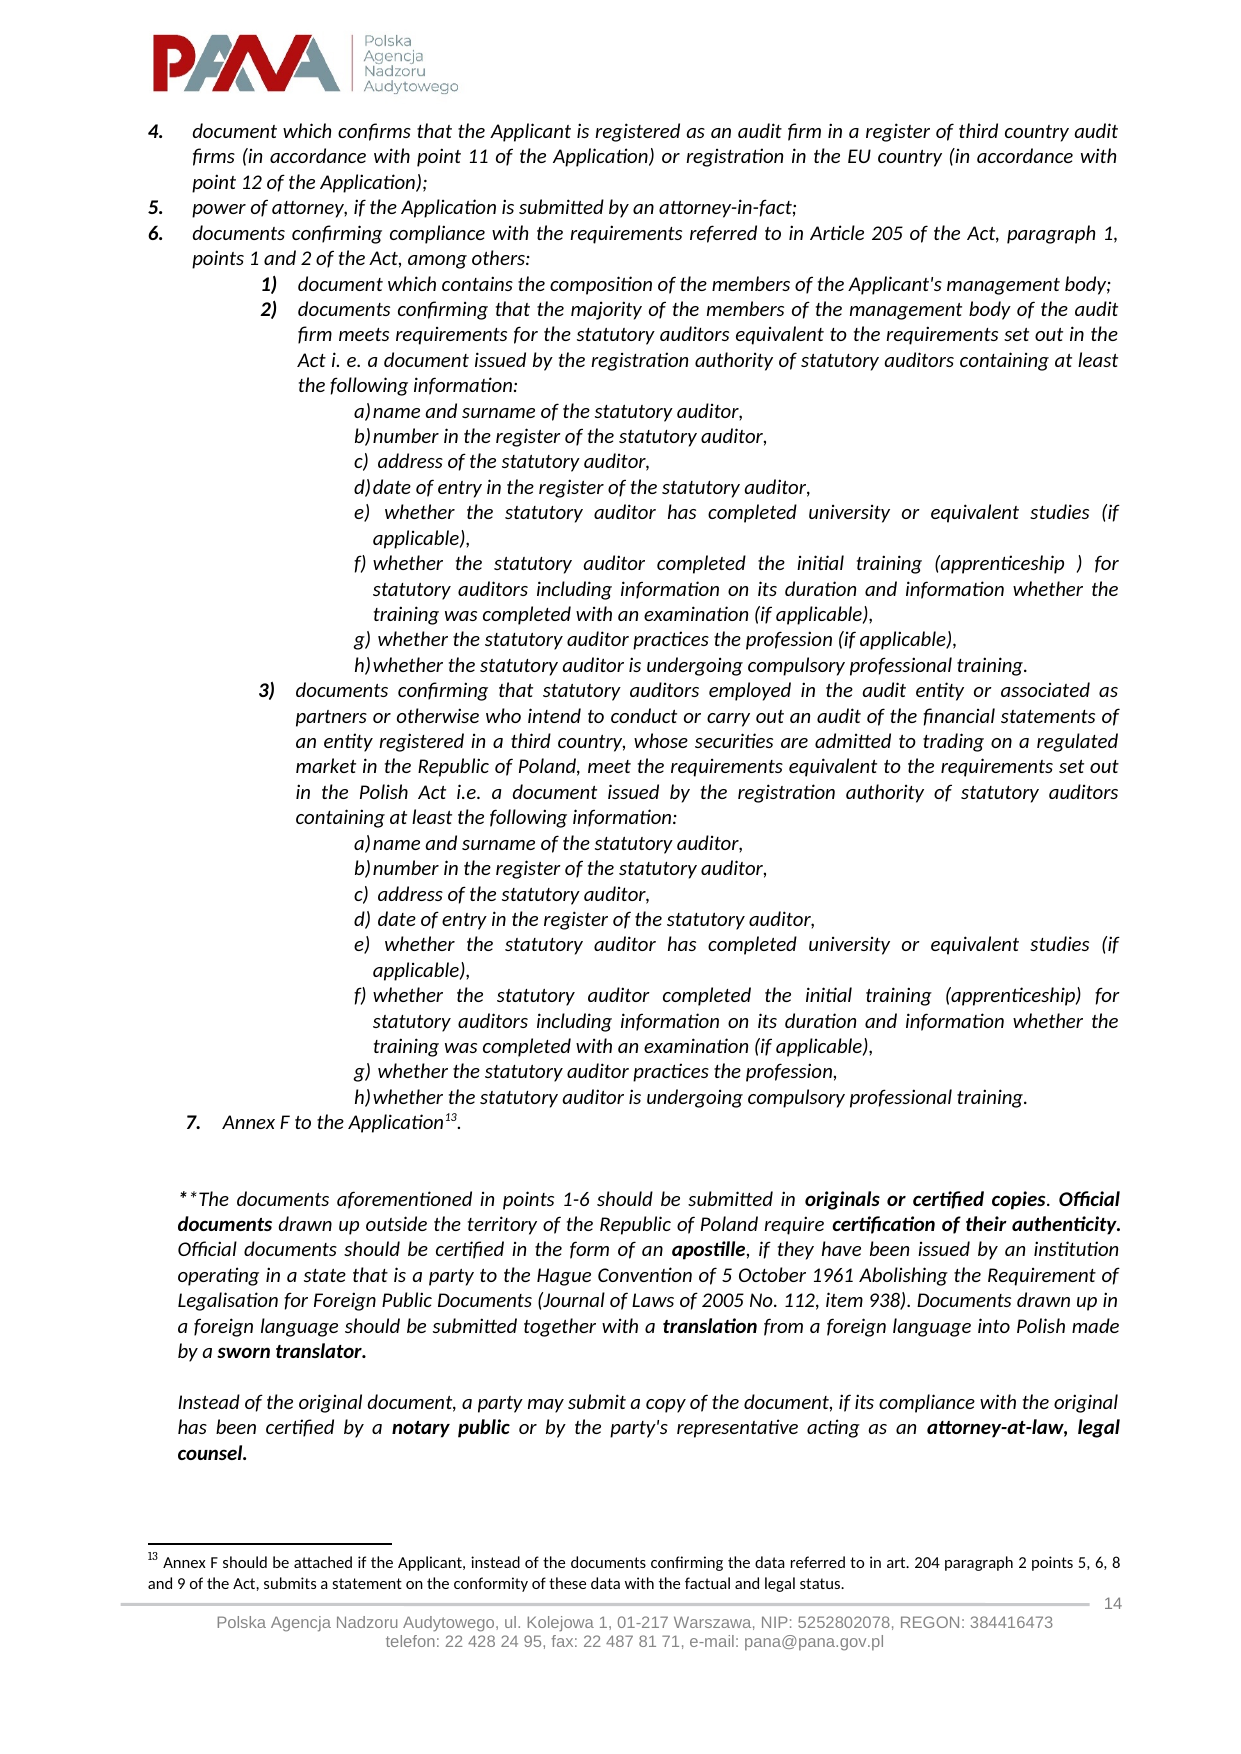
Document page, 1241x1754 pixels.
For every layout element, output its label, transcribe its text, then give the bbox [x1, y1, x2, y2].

list power of attorney, if the Application is submitted by an attorney-in-fact; [148, 194, 1122, 220]
list number in the register of the statutory auditor, [354, 855, 1122, 881]
list whether the statutory auditor completed the initial training (apprenticeship ) for statutory auditors including information on its duration and information whether the training was completed with an examination (if applicable), [354, 550, 1122, 627]
list whether the statutory auditor practices the profession (if applicable), [354, 627, 1122, 652]
text **The documents aforementioned in points 1-6 should be submitted in originals or certified copies. Official documents drawn up outside the territory of the Republic of Poland require certification of their authenticity. Official documents should be certified in the form of an apostille, if they have been issued by an institution operating in a state that is a party to the Hague Convention of 5 October 1961 Abolishing the Requirement of Legalisation for Foreign Public Documents (Journal of Laws of 2005 No. 112, item 938). Documents drawn up in a foreign language should be submitted together with a translation from a foreign language into Polish made by a sworn translator. [177, 1186, 1122, 1364]
list name and surname of the statutory auditor, [354, 398, 1122, 423]
list whether the statutory auditor is undergoing compulsory professional training. [354, 1084, 1122, 1109]
list documents confirming that statutory auditors employed in the audit entity or associated as partners or otherwise who intend to conduct or carry out an audit of the financial statements of an entity registered in a third country, whose securities are admitted to trading on a regulated market in the Republic of Poland, meet the requirements equivalent to the requirements set out in the Polish Act i.e. a document issued by the registration authority of statutory auditors containing at least the following information: [258, 677, 1122, 830]
list date of entry in the register of the statutory auditor, [354, 906, 1122, 932]
list whether the statutory auditor has completed university or equivalent studies (if applicable), [354, 932, 1122, 982]
list document which contains the composition of the members of the Applicant's management body; [260, 271, 1122, 296]
list whether the statutory auditor completed the initial training (apprenticeship) for statutory auditors including information on its duration and information whether the training was completed with an examination (if applicable), [354, 982, 1122, 1059]
list number in the register of the statutory auditor, [354, 423, 1122, 449]
list documents confirming that the majority of the members of the management body of the audit firm meets requirements for the statutory auditors equivalent to the requirements set out in the Act i. e. a document issued by the registration authority of statutory auditors containing at least the following information: [260, 296, 1122, 398]
list address of the statutory auditor, [354, 449, 1122, 474]
list whether the statutory auditor is undergoing compulsory professional training. [354, 652, 1122, 677]
text Instead of the original document, a party may submit a copy of the document, if its compliance with the original has been certified by a notary public or by the party's representative acting as an attorney-at-law, legal counsel. [177, 1389, 1122, 1465]
list whether the statutory auditor practices the profession, [354, 1059, 1122, 1084]
list document which confirms that the Applicant is registered as an audit firm in a register of third country audit firms (in accordance with point 11 of the Application) or registration in the EU country (in accordance with point 12 of the Application); [148, 118, 1122, 194]
list date of entry in the register of the statutory auditor, [354, 474, 1122, 499]
list documents confirming compliance with the requirements referred to in Article 205 of the Act, paragraph 1, points 1 and 2 of the Act, among others: [148, 220, 1122, 271]
picture [139, 21, 472, 105]
list whether the statutory auditor has completed university or equivalent studies (if applicable), [354, 499, 1122, 550]
list Annex F to the Application. [185, 1109, 1122, 1135]
list address of the statutory auditor, [354, 881, 1122, 906]
list name and surname of the statutory auditor, [354, 830, 1122, 855]
